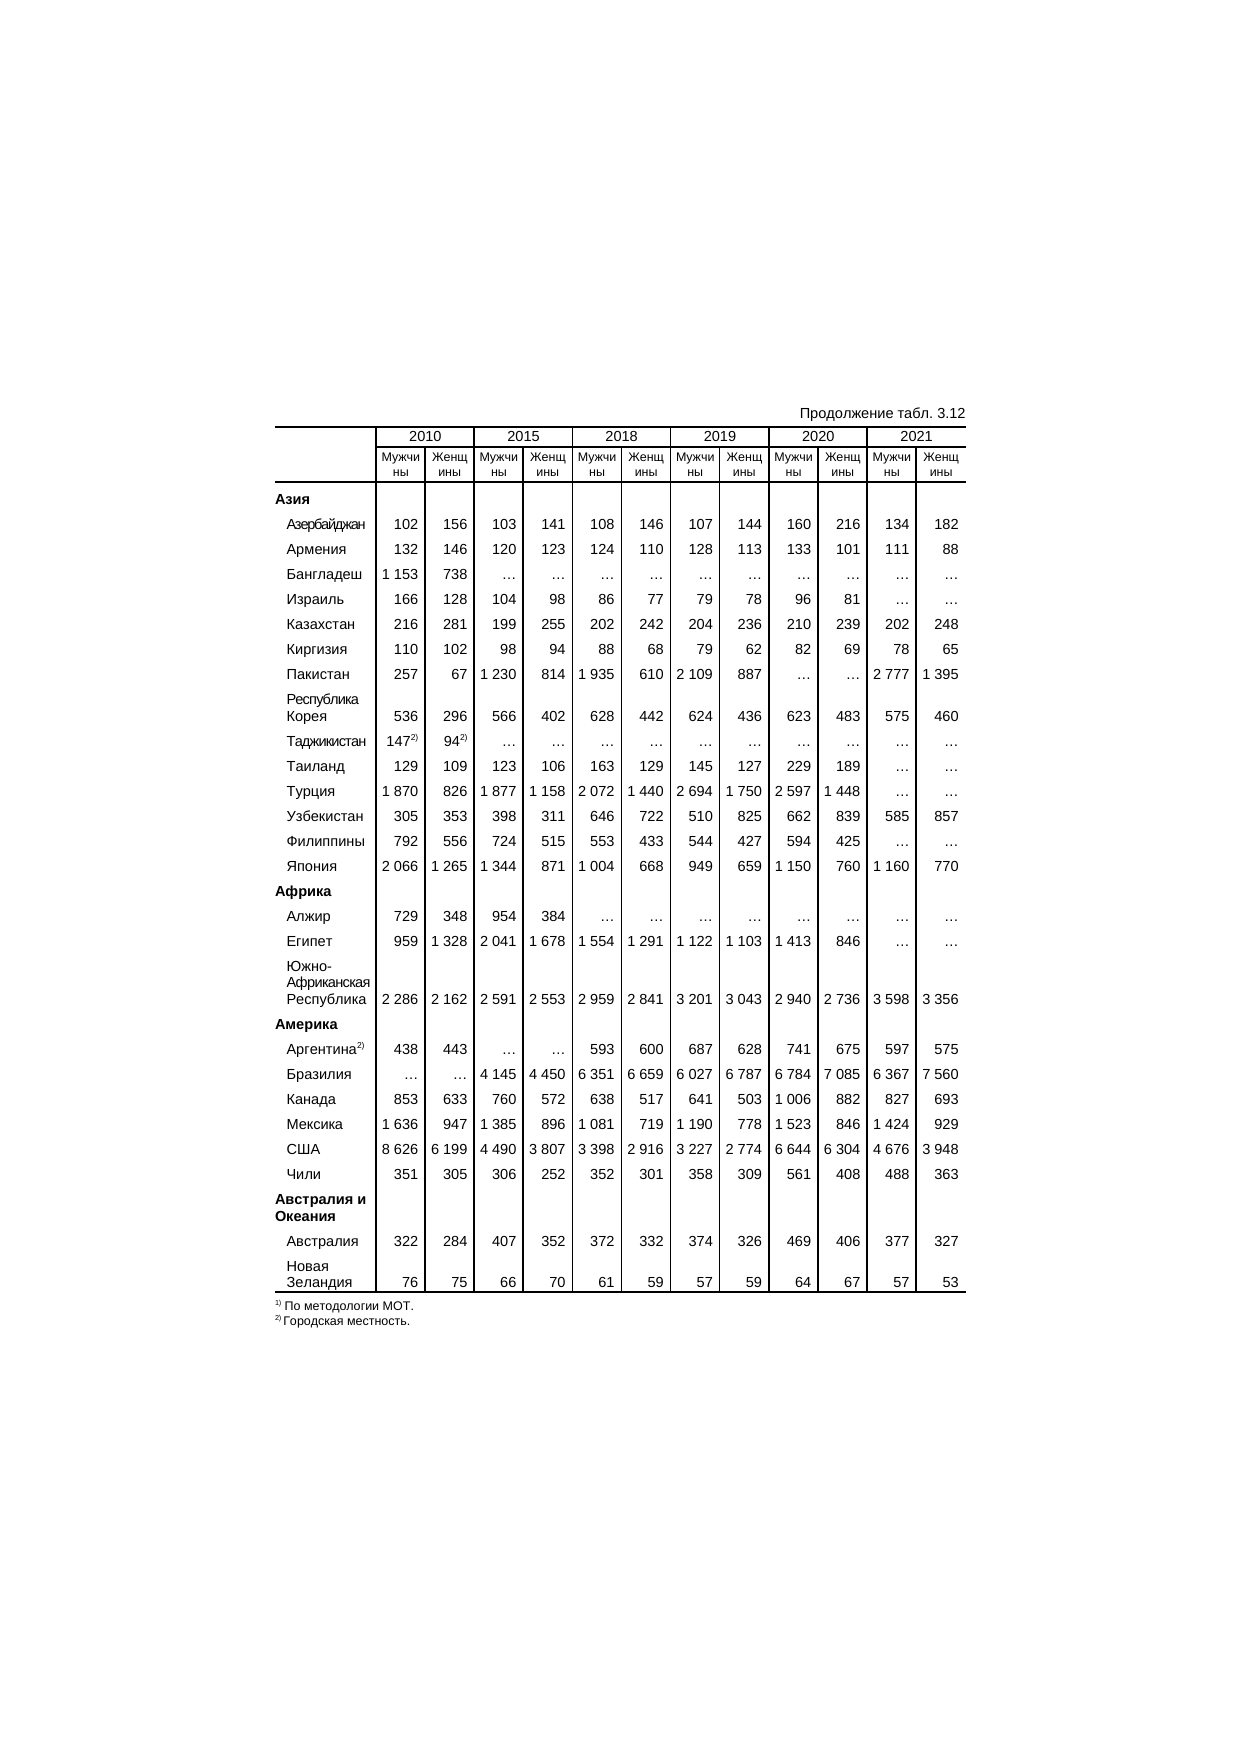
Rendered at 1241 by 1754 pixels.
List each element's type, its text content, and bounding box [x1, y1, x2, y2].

table_cell 442 [622, 683, 670, 724]
table_cell 129 [377, 749, 424, 774]
table_cell 353 [426, 799, 473, 824]
table_cell 132 [377, 533, 424, 558]
table_cell 2 774 [720, 1133, 768, 1158]
table_cell 846 [819, 1108, 866, 1133]
table_cell 57 [671, 1249, 719, 1291]
table_cell 1 750 [720, 774, 768, 799]
table_cell [426, 874, 473, 899]
table_cell 3 598 [868, 949, 915, 1008]
table_cell 64 [770, 1249, 817, 1291]
table_cell 2 694 [671, 774, 719, 799]
table_cell Турция [275, 774, 375, 799]
table_cell 628 [720, 1033, 768, 1058]
table_cell [720, 1183, 768, 1224]
table_cell [819, 1008, 866, 1033]
table_cell 94 [524, 633, 572, 658]
table_cell 402 [524, 683, 572, 724]
table_cell … [868, 749, 915, 774]
table_cell 2 916 [622, 1133, 670, 1158]
table_cell 427 [720, 824, 768, 849]
table_cell 1 230 [475, 658, 522, 683]
table_cell Женщины [720, 448, 768, 481]
table_cell 104 [475, 583, 522, 608]
table_cell … [770, 658, 817, 683]
table_cell 8 626 [377, 1133, 424, 1158]
table_cell … [524, 1033, 572, 1058]
table_cell 255 [524, 608, 572, 633]
table_cell 825 [720, 799, 768, 824]
table_cell [720, 1008, 768, 1033]
table_cell 4 676 [868, 1133, 915, 1158]
table_cell [917, 1008, 966, 1033]
table_cell 305 [377, 799, 424, 824]
table_cell [770, 874, 817, 899]
table_cell [720, 874, 768, 899]
table_cell 1 153 [377, 558, 424, 583]
table_header 2015 [475, 428, 572, 446]
table_cell … [868, 924, 915, 949]
table_cell 78 [868, 633, 915, 658]
table_cell 544 [671, 824, 719, 849]
table_cell 309 [720, 1158, 768, 1183]
table_cell [426, 483, 473, 508]
table_cell 433 [622, 824, 670, 849]
table_cell 1 265 [426, 849, 473, 874]
table_cell [770, 1183, 817, 1224]
table_cell 1 006 [770, 1083, 817, 1108]
table_cell … [524, 724, 572, 749]
table_cell 6 367 [868, 1058, 915, 1083]
table_cell [475, 483, 522, 508]
table_cell 123 [475, 749, 522, 774]
table_cell 3 356 [917, 949, 966, 1008]
table_cell [524, 1008, 572, 1033]
table_cell 738 [426, 558, 473, 583]
table_cell 145 [671, 749, 719, 774]
table_cell … [770, 558, 817, 583]
table_cell … [917, 558, 966, 583]
table_cell Чили [275, 1158, 375, 1183]
table_cell 846 [819, 924, 866, 949]
table_cell 760 [475, 1083, 522, 1108]
table_cell 2 162 [426, 949, 473, 1008]
table_cell 204 [671, 608, 719, 633]
table_cell [377, 874, 424, 899]
table_cell 107 [671, 508, 719, 533]
table_cell 65 [917, 633, 966, 658]
table_cell [622, 483, 670, 508]
table_cell Пакистан [275, 658, 375, 683]
table_cell 384 [524, 899, 572, 924]
table_cell [671, 1008, 719, 1033]
table_cell Мужчины [671, 448, 719, 481]
table_cell 929 [917, 1108, 966, 1133]
table_cell 460 [917, 683, 966, 724]
table_cell [917, 1183, 966, 1224]
table_cell 2 940 [770, 949, 817, 1008]
table_cell 101 [819, 533, 866, 558]
table_cell 6 027 [671, 1058, 719, 1083]
table_cell 129 [622, 749, 670, 774]
table_cell 724 [475, 824, 522, 849]
table_cell 3 398 [573, 1133, 621, 1158]
table_cell [475, 874, 522, 899]
table_cell [819, 483, 866, 508]
table_cell … [770, 899, 817, 924]
table_cell 133 [770, 533, 817, 558]
table_cell 216 [377, 608, 424, 633]
table_cell 398 [475, 799, 522, 824]
table_cell 111 [868, 533, 915, 558]
table_cell [622, 1183, 670, 1224]
table_cell 2 777 [868, 658, 915, 683]
table_cell 1 440 [622, 774, 670, 799]
table_cell Бангладеш [275, 558, 375, 583]
table_cell … [622, 899, 670, 924]
table_cell 7 560 [917, 1058, 966, 1083]
table_cell 102 [426, 633, 473, 658]
table_cell Азербайджан [275, 508, 375, 533]
table_cell 2 553 [524, 949, 572, 1008]
table_cell [426, 1183, 473, 1224]
table_cell 1 385 [475, 1108, 522, 1133]
table_cell [720, 483, 768, 508]
table_cell … [917, 724, 966, 749]
table_cell Израиль [275, 583, 375, 608]
table_cell 839 [819, 799, 866, 824]
table_cell 954 [475, 899, 522, 924]
table_cell Киргизия [275, 633, 375, 658]
table_cell … [819, 658, 866, 683]
table_cell … [917, 924, 966, 949]
table_cell 88 [917, 533, 966, 558]
table_cell 6 784 [770, 1058, 817, 1083]
table_cell Мужчины [475, 448, 522, 481]
table_cell 301 [622, 1158, 670, 1183]
table_cell 438 [377, 1033, 424, 1058]
table_cell 113 [720, 533, 768, 558]
table_cell 947 [426, 1108, 473, 1133]
table_cell 2 286 [377, 949, 424, 1008]
table_cell 1 291 [622, 924, 670, 949]
table_cell [377, 1008, 424, 1033]
table_cell 53 [917, 1249, 966, 1291]
table_cell 2 591 [475, 949, 522, 1008]
table_cell 814 [524, 658, 572, 683]
table_cell 110 [622, 533, 670, 558]
table_cell 248 [917, 608, 966, 633]
table_cell 575 [917, 1033, 966, 1058]
table_cell 1 122 [671, 924, 719, 949]
table_cell 6 304 [819, 1133, 866, 1158]
table_cell 6 659 [622, 1058, 670, 1083]
table_cell 70 [524, 1249, 572, 1291]
table_cell Австралия [275, 1224, 375, 1249]
table_cell 242 [622, 608, 670, 633]
table_cell Мужчины [770, 448, 817, 481]
table_cell 1 004 [573, 849, 621, 874]
table_cell Египет [275, 924, 375, 949]
table_cell 236 [720, 608, 768, 633]
table_cell … [622, 724, 670, 749]
table_cell Алжир [275, 899, 375, 924]
table_cell 1472) [377, 724, 424, 749]
table_cell 77 [622, 583, 670, 608]
table_cell 123 [524, 533, 572, 558]
table_cell 1 877 [475, 774, 522, 799]
table_cell 1 678 [524, 924, 572, 949]
table_cell 372 [573, 1224, 621, 1249]
table_cell 239 [819, 608, 866, 633]
table_cell 469 [770, 1224, 817, 1249]
table_cell 68 [622, 633, 670, 658]
table_cell 515 [524, 824, 572, 849]
table_cell 160 [770, 508, 817, 533]
table_cell 146 [622, 508, 670, 533]
table_cell [573, 874, 621, 899]
table_cell [573, 1183, 621, 1224]
table_cell 1 103 [720, 924, 768, 949]
table_cell 6 351 [573, 1058, 621, 1083]
table_cell 503 [720, 1083, 768, 1108]
table_cell Казахстан [275, 608, 375, 633]
table_cell Женщины [917, 448, 966, 481]
table_cell Япония [275, 849, 375, 874]
table_cell 59 [622, 1249, 670, 1291]
table_cell Бразилия [275, 1058, 375, 1083]
table_cell 1 160 [868, 849, 915, 874]
table_cell 556 [426, 824, 473, 849]
text 1) По методологии МОТ. [275, 1299, 966, 1313]
table_cell … [426, 1058, 473, 1083]
table_cell 1 150 [770, 849, 817, 874]
table_cell 59 [720, 1249, 768, 1291]
table_cell 66 [475, 1249, 522, 1291]
table_cell 3 227 [671, 1133, 719, 1158]
table_cell 668 [622, 849, 670, 874]
table_cell … [720, 724, 768, 749]
table_cell 252 [524, 1158, 572, 1183]
table_cell … [770, 724, 817, 749]
table_cell 853 [377, 1083, 424, 1108]
table_cell 1 081 [573, 1108, 621, 1133]
table_cell 2 072 [573, 774, 621, 799]
table_cell Филиппины [275, 824, 375, 849]
table_cell 79 [671, 583, 719, 608]
table_cell 6 644 [770, 1133, 817, 1158]
table_cell … [671, 724, 719, 749]
table_cell 693 [917, 1083, 966, 1108]
table_cell 128 [671, 533, 719, 558]
table_cell … [917, 899, 966, 924]
table_cell 1 424 [868, 1108, 915, 1133]
table_cell 1 328 [426, 924, 473, 949]
table_cell 98 [524, 583, 572, 608]
table_cell 79 [671, 633, 719, 658]
table_cell … [475, 724, 522, 749]
table_cell 896 [524, 1108, 572, 1133]
table_cell [426, 1008, 473, 1033]
table_cell … [622, 558, 670, 583]
table_cell 760 [819, 849, 866, 874]
table_cell 327 [917, 1224, 966, 1249]
table_cell [475, 1008, 522, 1033]
table_cell 517 [622, 1083, 670, 1108]
table_cell 305 [426, 1158, 473, 1183]
table_cell [671, 483, 719, 508]
table_cell 561 [770, 1158, 817, 1183]
table_cell Женщины [819, 448, 866, 481]
table_cell 827 [868, 1083, 915, 1108]
table_cell 3 948 [917, 1133, 966, 1158]
table_cell … [475, 1033, 522, 1058]
table_cell 826 [426, 774, 473, 799]
table_cell 436 [720, 683, 768, 724]
table_cell 2 841 [622, 949, 670, 1008]
table_cell 326 [720, 1224, 768, 1249]
table_cell 284 [426, 1224, 473, 1249]
table_cell 3 807 [524, 1133, 572, 1158]
table_cell 585 [868, 799, 915, 824]
text Продолжение табл. 3.12 [275, 405, 966, 422]
table_cell 406 [819, 1224, 866, 1249]
table_cell … [917, 824, 966, 849]
table_cell 351 [377, 1158, 424, 1183]
table_cell 488 [868, 1158, 915, 1183]
table_cell Южно-Африканская Республика [275, 949, 375, 1008]
table_cell 110 [377, 633, 424, 658]
table_cell 1 413 [770, 924, 817, 949]
table_cell [917, 483, 966, 508]
table_header 2021 [868, 428, 966, 446]
table_cell [524, 1183, 572, 1224]
table_cell 202 [573, 608, 621, 633]
table_cell 675 [819, 1033, 866, 1058]
table_cell 81 [819, 583, 866, 608]
table_cell 374 [671, 1224, 719, 1249]
table_cell 352 [524, 1224, 572, 1249]
table_cell 623 [770, 683, 817, 724]
table_cell 1 523 [770, 1108, 817, 1133]
table_cell … [917, 749, 966, 774]
table_cell 2 109 [671, 658, 719, 683]
table_cell 7 085 [819, 1058, 866, 1083]
table_cell 102 [377, 508, 424, 533]
table_header 2018 [573, 428, 670, 446]
table_cell 1 158 [524, 774, 572, 799]
table_cell … [475, 558, 522, 583]
table_cell [770, 1008, 817, 1033]
table_cell 281 [426, 608, 473, 633]
table_cell 229 [770, 749, 817, 774]
table_cell 594 [770, 824, 817, 849]
table_cell 144 [720, 508, 768, 533]
table_cell 641 [671, 1083, 719, 1108]
table_cell 959 [377, 924, 424, 949]
table_cell … [917, 583, 966, 608]
table_cell 4 490 [475, 1133, 522, 1158]
table_cell 2 041 [475, 924, 522, 949]
table_cell [377, 1183, 424, 1224]
table_cell [475, 1183, 522, 1224]
table_cell 572 [524, 1083, 572, 1108]
table_cell 163 [573, 749, 621, 774]
table_header 2020 [770, 428, 866, 446]
table_cell 6 787 [720, 1058, 768, 1083]
table_cell 1 870 [377, 774, 424, 799]
table_cell … [720, 558, 768, 583]
table_cell 322 [377, 1224, 424, 1249]
table_cell [819, 1183, 866, 1224]
table_cell 69 [819, 633, 866, 658]
table_cell Мужчины [868, 448, 915, 481]
table_cell [524, 874, 572, 899]
table_cell 332 [622, 1224, 670, 1249]
table_cell 566 [475, 683, 522, 724]
table_cell … [819, 724, 866, 749]
table_cell 2 959 [573, 949, 621, 1008]
table_cell 296 [426, 683, 473, 724]
table_cell 638 [573, 1083, 621, 1108]
table_cell [770, 483, 817, 508]
table_cell … [917, 774, 966, 799]
table_cell 1 395 [917, 658, 966, 683]
table_cell … [868, 824, 915, 849]
table_cell 633 [426, 1083, 473, 1108]
table_cell 4 145 [475, 1058, 522, 1083]
table_cell 1 636 [377, 1108, 424, 1133]
table_cell 3 043 [720, 949, 768, 1008]
table_cell 127 [720, 749, 768, 774]
table_cell 96 [770, 583, 817, 608]
table_cell … [868, 724, 915, 749]
table_cell 128 [426, 583, 473, 608]
table_cell Узбекистан [275, 799, 375, 824]
table_header 2010 [377, 428, 473, 446]
table_cell [671, 1183, 719, 1224]
table_cell 98 [475, 633, 522, 658]
table_cell 120 [475, 533, 522, 558]
table_cell 78 [720, 583, 768, 608]
table_cell 109 [426, 749, 473, 774]
table_cell 575 [868, 683, 915, 724]
table_cell 1 344 [475, 849, 522, 874]
table_cell 257 [377, 658, 424, 683]
table_cell 67 [819, 1249, 866, 1291]
table_cell 1 448 [819, 774, 866, 799]
table_cell [917, 874, 966, 899]
table_cell 659 [720, 849, 768, 874]
table_cell 202 [868, 608, 915, 633]
table_cell 216 [819, 508, 866, 533]
table_cell 597 [868, 1033, 915, 1058]
table_cell … [573, 724, 621, 749]
table_cell 949 [671, 849, 719, 874]
table_cell 600 [622, 1033, 670, 1058]
table_cell 610 [622, 658, 670, 683]
table_cell … [819, 558, 866, 583]
table_cell 687 [671, 1033, 719, 1058]
table_cell [524, 483, 572, 508]
table_cell 134 [868, 508, 915, 533]
table_cell 778 [720, 1108, 768, 1133]
table_cell [868, 1008, 915, 1033]
table_cell Мексика [275, 1108, 375, 1133]
table_cell … [868, 558, 915, 583]
table_cell [671, 874, 719, 899]
table_cell 407 [475, 1224, 522, 1249]
table_cell 352 [573, 1158, 621, 1183]
table_cell 166 [377, 583, 424, 608]
table_cell 146 [426, 533, 473, 558]
table_cell … [377, 1058, 424, 1083]
table_cell 719 [622, 1108, 670, 1133]
table_cell 1 554 [573, 924, 621, 949]
table_cell … [868, 774, 915, 799]
table_cell 770 [917, 849, 966, 874]
table_cell 741 [770, 1033, 817, 1058]
table_cell Республика Корея [275, 683, 375, 724]
table_header 2019 [671, 428, 768, 446]
table_cell 189 [819, 749, 866, 774]
table_cell [819, 874, 866, 899]
table_cell 722 [622, 799, 670, 824]
table_cell 75 [426, 1249, 473, 1291]
table_cell Канада [275, 1083, 375, 1108]
table_cell … [868, 899, 915, 924]
table_cell 729 [377, 899, 424, 924]
table_cell 3 201 [671, 949, 719, 1008]
table_cell 553 [573, 824, 621, 849]
table_cell 792 [377, 824, 424, 849]
table_cell Таджикистан [275, 724, 375, 749]
table_cell [622, 874, 670, 899]
table_cell 199 [475, 608, 522, 633]
table_cell Женщины [426, 448, 473, 481]
table_cell 156 [426, 508, 473, 533]
table_cell … [671, 899, 719, 924]
table_header [275, 444, 375, 481]
table_cell … [868, 583, 915, 608]
table_cell 67 [426, 658, 473, 683]
table_cell 425 [819, 824, 866, 849]
table_cell 628 [573, 683, 621, 724]
table_cell 4 450 [524, 1058, 572, 1083]
table_cell Женщины [524, 448, 572, 481]
table_cell 1 935 [573, 658, 621, 683]
table_cell Мужчины [377, 448, 424, 481]
table_cell 141 [524, 508, 572, 533]
table_cell Новая Зеландия [275, 1249, 375, 1291]
table_cell 857 [917, 799, 966, 824]
table_cell Аргентина2) [275, 1033, 375, 1058]
table_cell 82 [770, 633, 817, 658]
table_cell [377, 483, 424, 508]
table_cell 624 [671, 683, 719, 724]
table_cell 106 [524, 749, 572, 774]
table_cell 108 [573, 508, 621, 533]
table_cell 2 597 [770, 774, 817, 799]
table_cell … [671, 558, 719, 583]
table_cell 61 [573, 1249, 621, 1291]
table_cell 311 [524, 799, 572, 824]
table_cell 408 [819, 1158, 866, 1183]
table_cell [573, 1008, 621, 1033]
table_cell 593 [573, 1033, 621, 1058]
table_cell 1 190 [671, 1108, 719, 1133]
table_cell [868, 1183, 915, 1224]
table_cell 510 [671, 799, 719, 824]
table_cell [868, 483, 915, 508]
table_cell … [819, 899, 866, 924]
table_cell Мужчины [573, 448, 621, 481]
text 2) Городская местность. [275, 1313, 966, 1328]
table_cell 86 [573, 583, 621, 608]
table_cell 57 [868, 1249, 915, 1291]
table_cell 646 [573, 799, 621, 824]
table_cell 2 066 [377, 849, 424, 874]
table_cell 348 [426, 899, 473, 924]
table_cell 182 [917, 508, 966, 533]
table_cell 377 [868, 1224, 915, 1249]
table_cell 887 [720, 658, 768, 683]
table_cell 306 [475, 1158, 522, 1183]
table_cell Женщины [622, 448, 670, 481]
table_cell 2 736 [819, 949, 866, 1008]
table_cell [573, 483, 621, 508]
table_cell 88 [573, 633, 621, 658]
table_cell … [720, 899, 768, 924]
table_cell … [573, 558, 621, 583]
table_cell 536 [377, 683, 424, 724]
table_cell [622, 1008, 670, 1033]
table_cell … [573, 899, 621, 924]
table_cell 882 [819, 1083, 866, 1108]
table_cell 76 [377, 1249, 424, 1291]
table_cell … [524, 558, 572, 583]
table_cell 62 [720, 633, 768, 658]
table_cell 443 [426, 1033, 473, 1058]
table_cell [868, 874, 915, 899]
table_cell США [275, 1133, 375, 1158]
table_cell 210 [770, 608, 817, 633]
table_cell 124 [573, 533, 621, 558]
table_cell 358 [671, 1158, 719, 1183]
table_cell 871 [524, 849, 572, 874]
table_cell Таиланд [275, 749, 375, 774]
table_cell Армения [275, 533, 375, 558]
table_cell 483 [819, 683, 866, 724]
table_cell 942) [426, 724, 473, 749]
table_cell 363 [917, 1158, 966, 1183]
table_cell 103 [475, 508, 522, 533]
table_cell 662 [770, 799, 817, 824]
table_cell 6 199 [426, 1133, 473, 1158]
